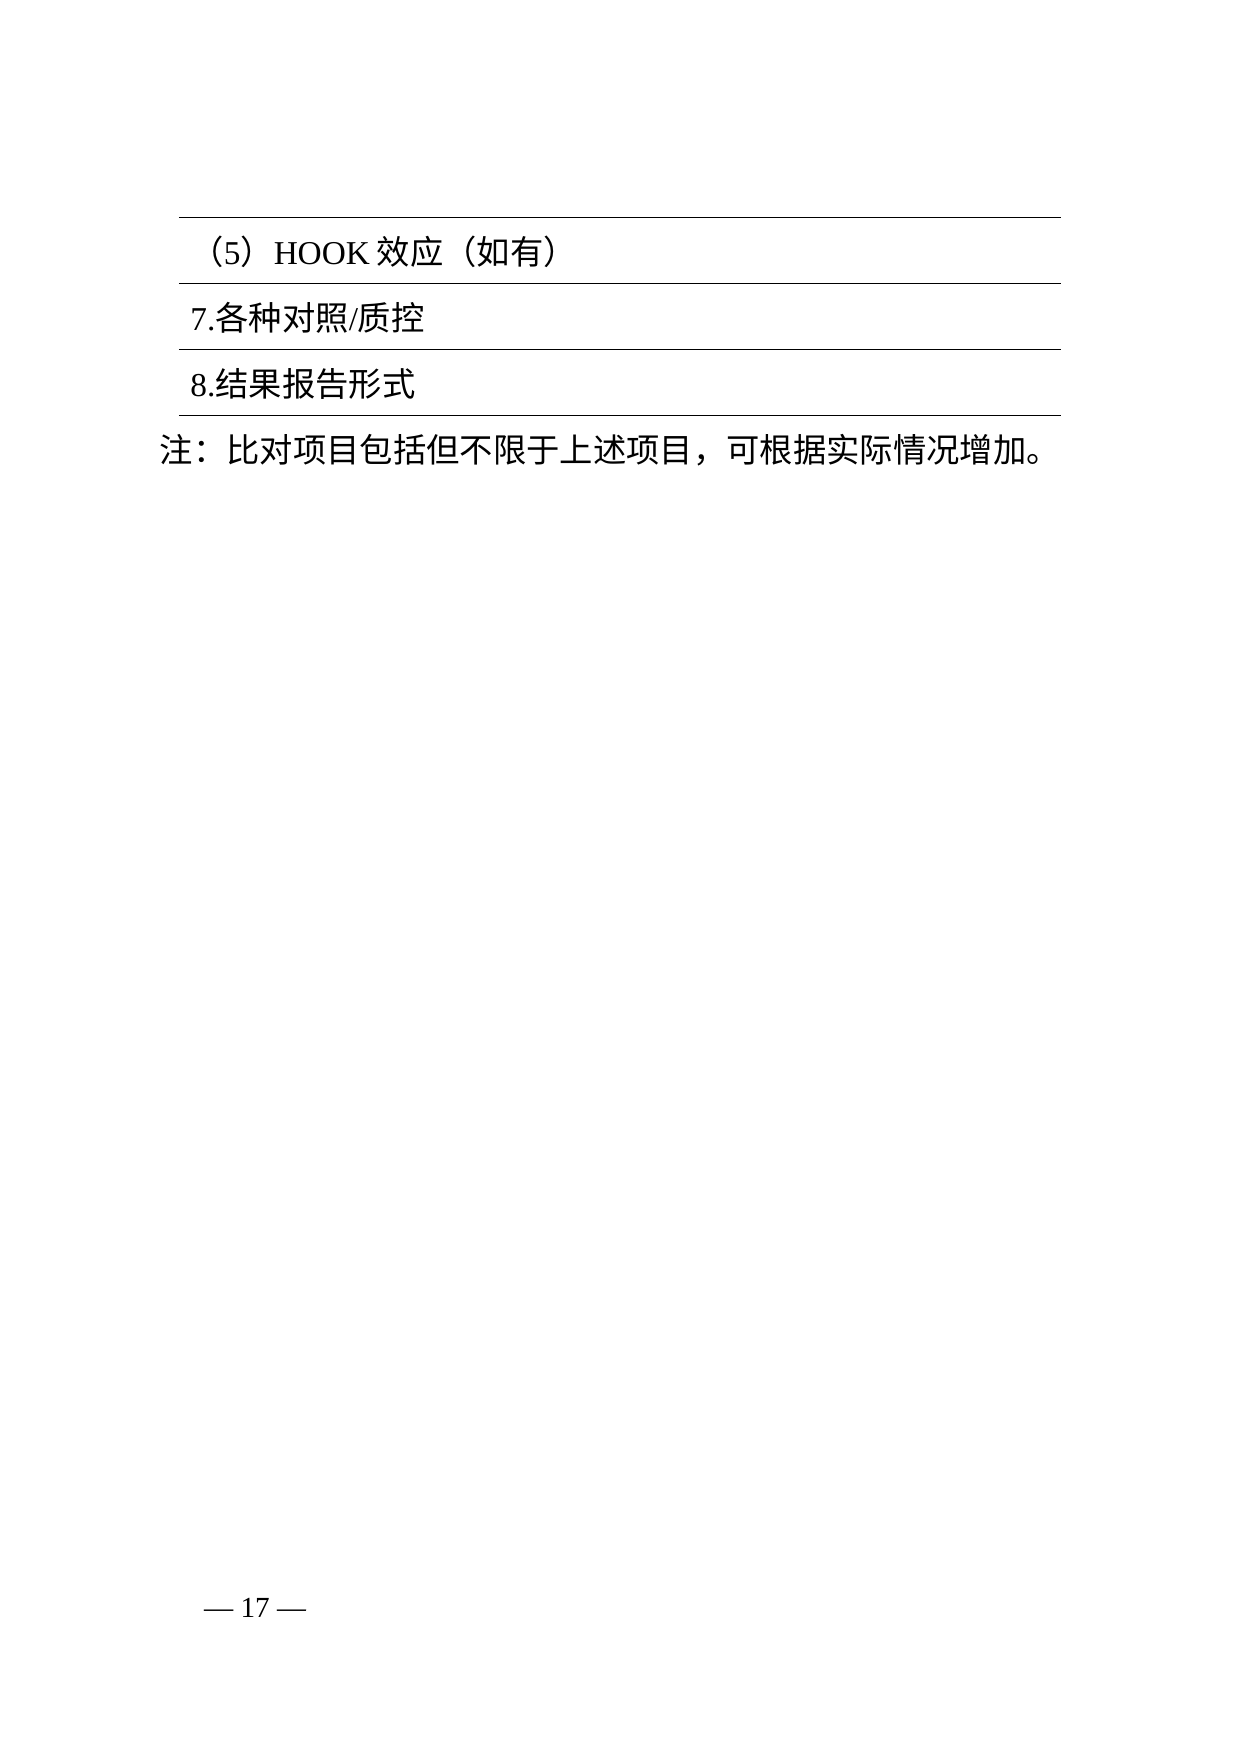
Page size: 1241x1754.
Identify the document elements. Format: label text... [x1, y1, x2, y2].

text 注：比对项目包括但不限于上述项目，可根据实际情况增加。 [159, 416, 1081, 481]
table_cell 8.结果报告形式 [179, 350, 1061, 415]
table_cell 7.各种对照/质控 [179, 284, 1061, 349]
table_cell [179, 218, 1061, 283]
